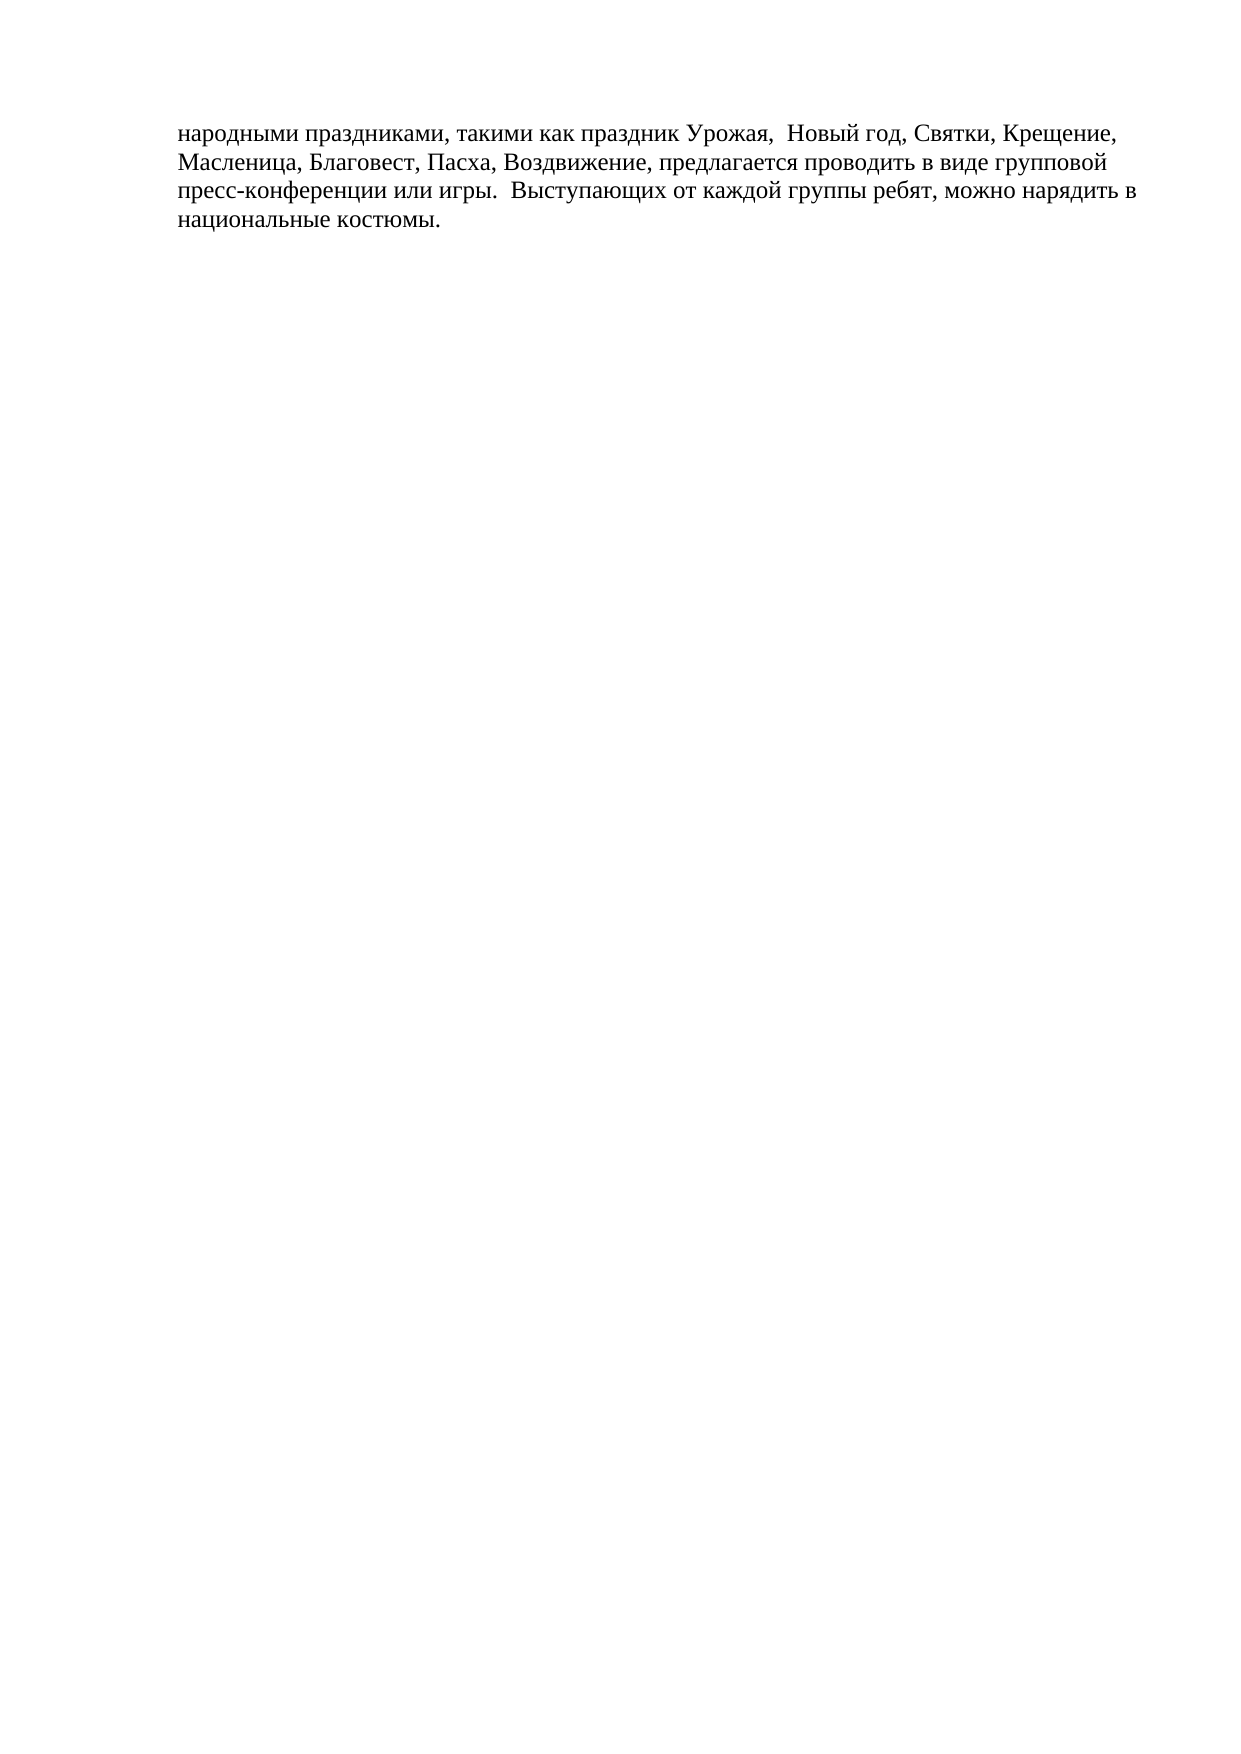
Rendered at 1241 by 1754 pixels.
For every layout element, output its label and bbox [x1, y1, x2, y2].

text [177, 118, 1152, 233]
